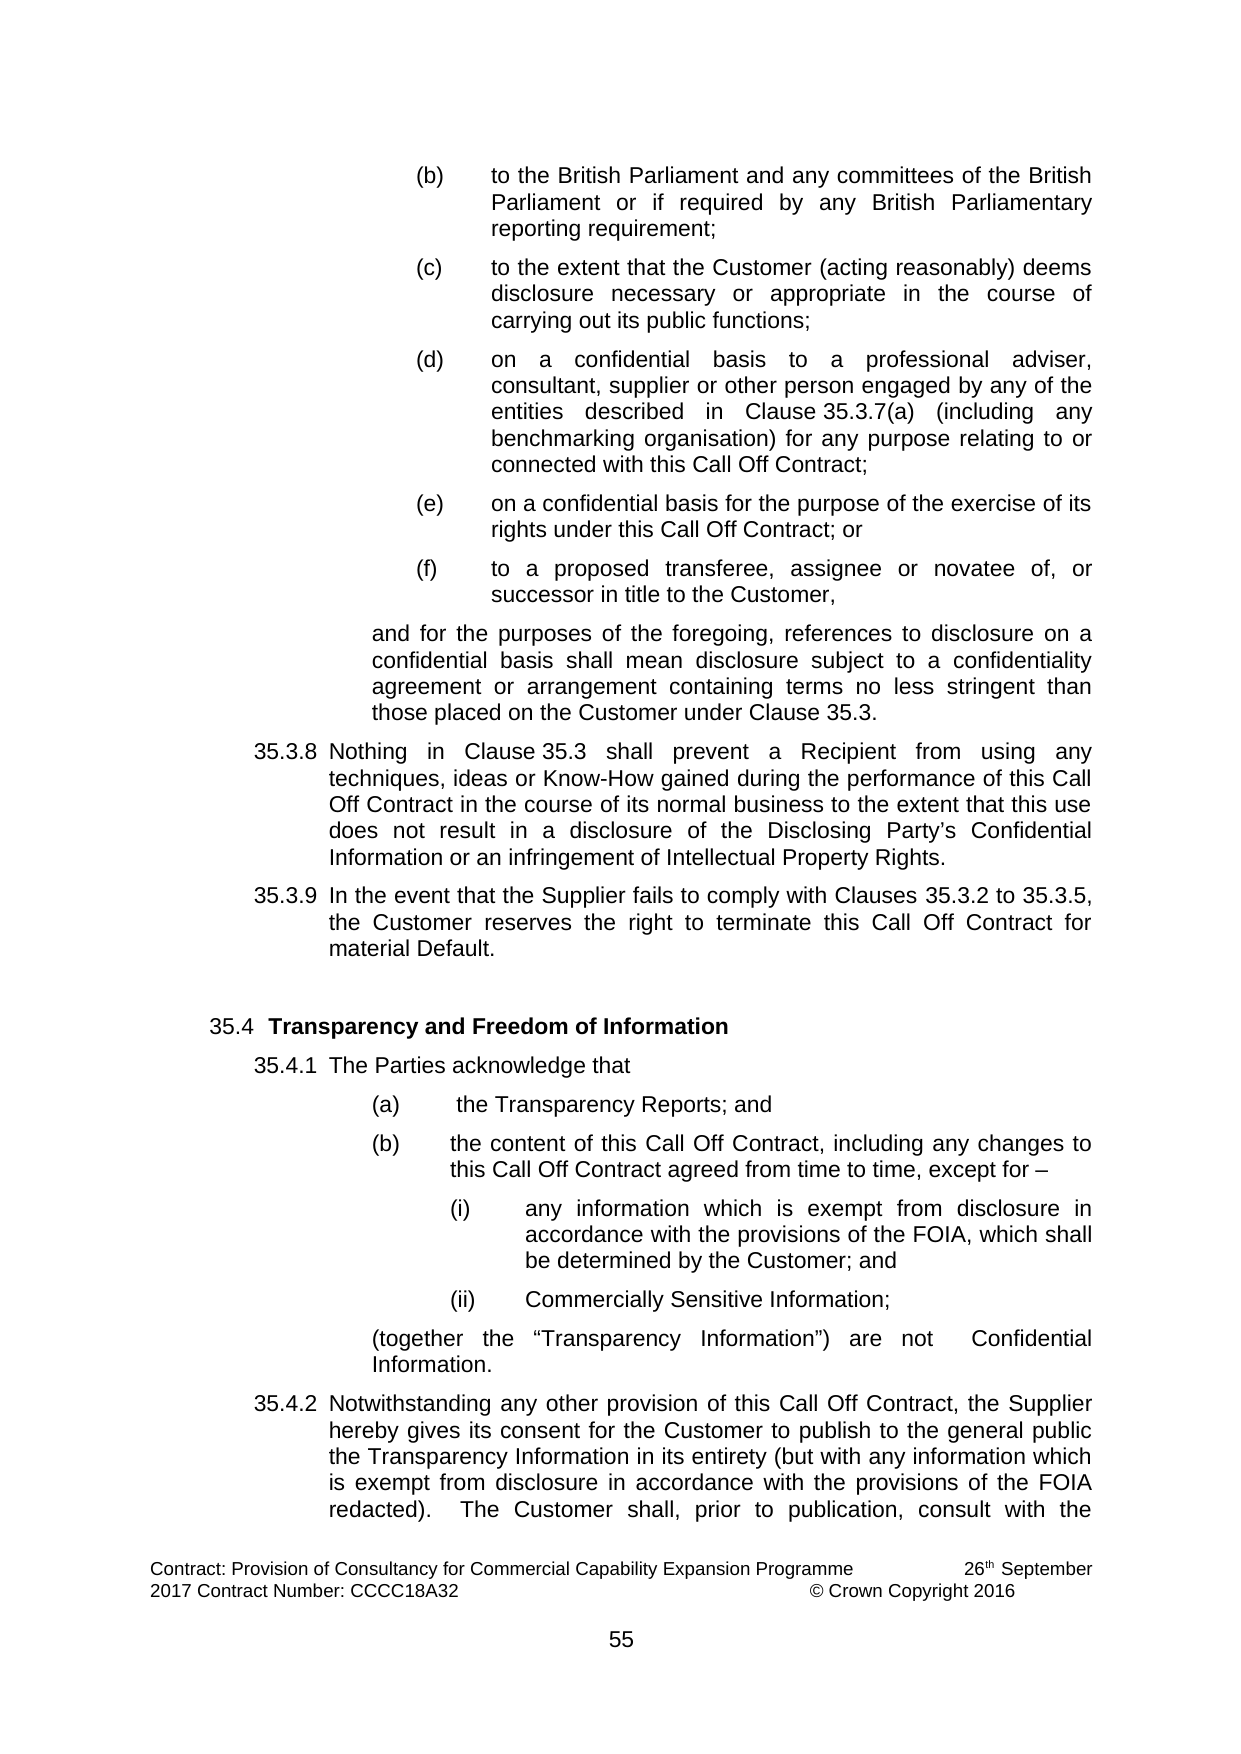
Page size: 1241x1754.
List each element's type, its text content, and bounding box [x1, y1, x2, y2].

list (b) the content of this Call Off Contract, including any changes to this Call Off Contract agreed from time to time, except for – [372, 1129, 1093, 1182]
list (i) any information which is exempt from disclosure in accordance with the provisions of the FOIA, which shall be determined by the Customer; and [450, 1195, 1093, 1274]
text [253, 1390, 1093, 1522]
text and for the purposes of the foregoing, references to disclosure on a confidential basis shall mean disclosure subject to a confidentiality agreement or arrangement containing terms no less stringent than those placed on the Customer under Clause 35.3. [372, 620, 1093, 726]
text In the event that the Supplier fails to comply with Clauses 35.3.2 to 35.3.5, the Customer reserves the right to terminate this Call Off Contract for material Default. [253, 882, 1093, 962]
text to the extent that the Customer (acting reasonably) deems disclosure necessary or appropriate in the course of carrying out its public functions; [416, 254, 1093, 333]
list (a) the Transparency Reports; and [372, 1091, 1093, 1117]
list (together the “Transparency Information”) are not Confidential Information. [372, 1325, 1093, 1378]
text on a confidential basis for the purpose of the exercise of its rights under this Call Off Contract; or [416, 490, 1093, 543]
text The Parties acknowledge that [253, 1052, 1093, 1078]
text to the British Parliament and any committees of the British Parliament or if required by any British Parliamentary reporting requirement; [416, 162, 1093, 242]
text to a proposed transferee, assignee or novatee of, or successor in title to the Customer, [416, 555, 1093, 608]
text on a confidential basis to a professional adviser, consultant, supplier or other person engaged by any of the entities described in Clause 35.3.7(a) (including any benchmarking organisation) for any purpose relating to or connected with this Call Off Contract; [416, 346, 1093, 477]
subtitle Transparency and Freedom of Information [209, 1013, 1093, 1039]
list (ii) Commercially Sensitive Information; [450, 1286, 1093, 1313]
text Nothing in Clause 35.3 shall prevent a Recipient from using any techniques, ideas or Know-How gained during the performance of this Call Off Contract in the course of its normal business to the extent that this use does not result in a disclosure of the Disclosing Party’s Confidential Information or an infringement of Intellectual Property Rights. [253, 738, 1093, 870]
